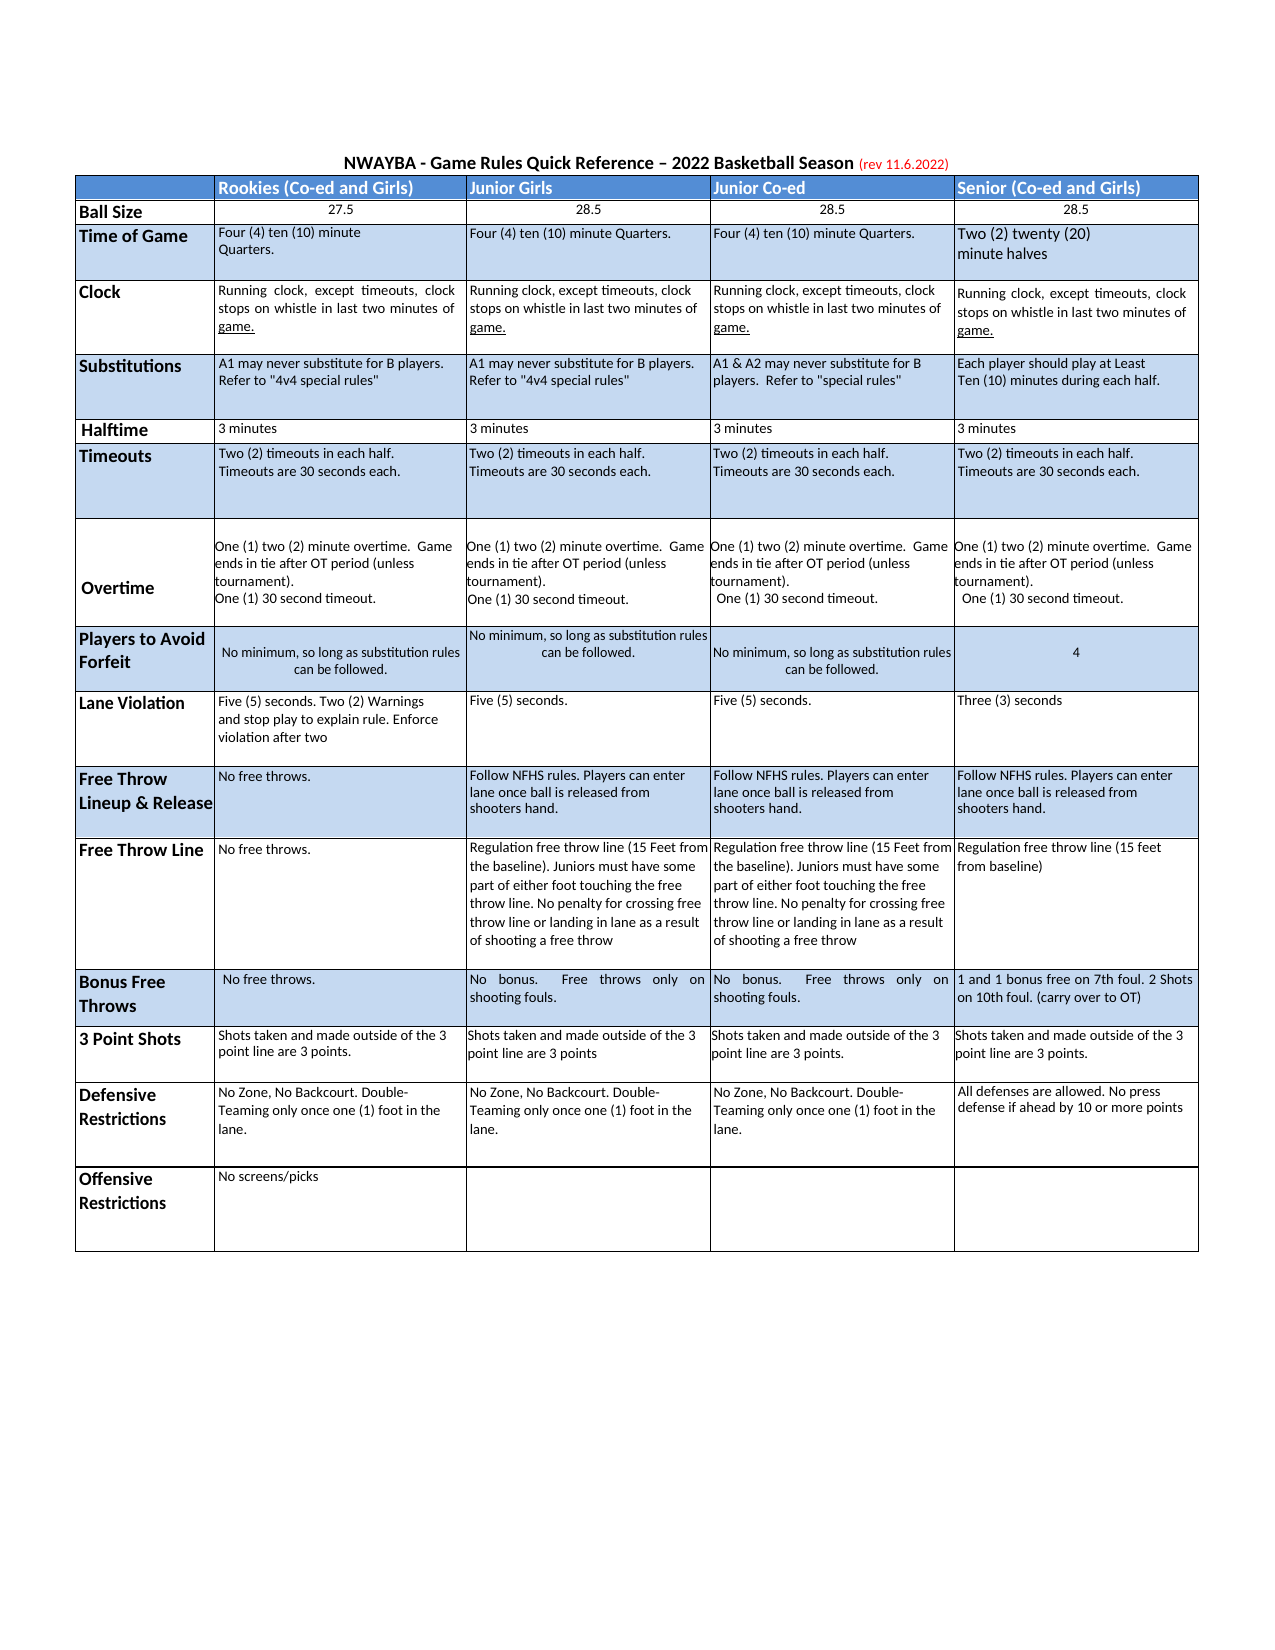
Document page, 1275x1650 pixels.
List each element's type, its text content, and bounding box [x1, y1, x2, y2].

table_cell Running clock, except timeouts, clock stops on whistle in last two minutes of game. [215, 281, 466, 353]
table_cell Four (4) ten (10) minute Quarters. [711, 225, 954, 280]
table_cell 3 Point Shots [76, 1027, 214, 1082]
table_cell 3 minutes [711, 420, 954, 443]
table_cell A1 may never substitute for B players. Refer to "4v4 special rules" [467, 355, 710, 419]
table_cell No Zone, No Backcourt. Double- Teaming only once one (1) foot in the lane. [467, 1083, 710, 1166]
table_cell Follow NFHS rules. Players can enter lane once ball is released from shooters hand. [955, 767, 1198, 837]
table_cell Free Throw Line [76, 839, 214, 969]
table_header Senior (Co-ed and Girls) [955, 176, 1198, 199]
text NWAYBA - Game Rules Quick Reference – 2022 Basketball Season (rev 11.6.2022) [344, 151, 1154, 174]
table_cell Regulation free throw line (15 Feet from the baseline). Juniors must have some part of either foot touching the free throw line. No penalty for crossing free throw line or landing in lane as a result of shooting a free throw [467, 839, 710, 969]
table_cell Follow NFHS rules. Players can enter lane once ball is released from shooters hand. [467, 767, 710, 837]
table_cell 28.5 [955, 201, 1198, 223]
table_cell No bonus. Free throws only on shooting fouls. [711, 970, 954, 1026]
table_cell No bonus. Free throws only on shooting fouls. [467, 970, 710, 1026]
table_cell Bonus Free Throws [76, 970, 214, 1026]
table_cell Two (2) timeouts in each half. Timeouts are 30 seconds each. [215, 444, 466, 518]
table_cell Halftime [76, 420, 214, 443]
table_cell A1 & A2 may never substitute for B players. Refer to "special rules" [711, 355, 954, 419]
table_cell Time of Game [76, 225, 214, 280]
table_cell Shots taken and made outside of the 3 point line are 3 points. [215, 1027, 466, 1082]
table_cell Running clock, except timeouts, clock stops on whistle in last two minutes of game. [711, 281, 954, 353]
table_cell Follow NFHS rules. Players can enter lane once ball is released from shooters hand. [711, 767, 954, 837]
table_cell Two (2) timeouts in each half. Timeouts are 30 seconds each. [711, 444, 954, 518]
table_cell One (1) two (2) minute overtime. Game ends in tie after OT period (unless tournament). One (1) 30 second timeout. [467, 519, 710, 626]
table_cell 3 minutes [215, 420, 466, 443]
table_cell 3 minutes [467, 420, 710, 443]
table_cell 28.5 [467, 201, 710, 223]
table_cell Three (3) seconds [955, 692, 1198, 766]
table_cell 3 minutes [955, 420, 1198, 443]
table_cell Regulation free throw line (15 Feet from the baseline). Juniors must have some part of either foot touching the free throw line. No penalty for crossing free throw line or landing in lane as a result of shooting a free throw [711, 839, 954, 969]
table_cell Regulation free throw line (15 feet from baseline) [955, 839, 1198, 969]
table_header [76, 176, 214, 199]
table_cell No minimum, so long as substitution rules can be followed. [711, 627, 954, 691]
table_cell No minimum, so long as substitution rules can be followed. [215, 627, 466, 691]
table_cell No free throws. [215, 970, 466, 1026]
table_header Junior Co-ed [711, 176, 954, 199]
table_cell Running clock, except timeouts, clock stops on whistle in last two minutes of game. [467, 281, 710, 353]
table_cell Two (2) timeouts in each half. Timeouts are 30 seconds each. [467, 444, 710, 518]
table_cell 1 and 1 bonus free on 7th foul. 2 Shots on 10th foul. (carry over to OT) [955, 970, 1198, 1026]
table_cell No minimum, so long as substitution rules can be followed. [467, 627, 710, 691]
table_cell No Zone, No Backcourt. Double- Teaming only once one (1) foot in the lane. [215, 1083, 466, 1166]
table_cell Defensive Restrictions [76, 1083, 214, 1166]
table_header Rookies (Co-ed and Girls) [215, 176, 466, 199]
table_cell Each player should play at Least Ten (10) minutes during each half. [955, 355, 1198, 419]
table_cell No Zone, No Backcourt. Double- Teaming only once one (1) foot in the lane. [711, 1083, 954, 1166]
table_cell Running clock, except timeouts, clock stops on whistle in last two minutes of game. [955, 281, 1198, 353]
table_cell All defenses are allowed. No press defense if ahead by 10 or more points [955, 1083, 1198, 1166]
table_cell Five (5) seconds. [711, 692, 954, 766]
table_cell 28.5 [711, 201, 954, 223]
table_cell Five (5) seconds. [467, 692, 710, 766]
table_cell [467, 1168, 710, 1251]
table_cell Timeouts [76, 444, 214, 518]
table_cell 4 [955, 627, 1198, 691]
table_cell One (1) two (2) minute overtime. Game ends in tie after OT period (unless tournament). One (1) 30 second timeout. [955, 519, 1198, 626]
table_header Junior Girls [467, 176, 710, 199]
table_cell Five (5) seconds. Two (2) Warnings and stop play to explain rule. Enforce violation after two [215, 692, 466, 766]
table_cell No free throws. [215, 839, 466, 969]
table_cell Overtime [76, 519, 214, 626]
table_cell Clock [76, 281, 214, 353]
table_cell Two (2) twenty (20) minute halves [955, 225, 1198, 280]
table_cell One (1) two (2) minute overtime. Game ends in tie after OT period (unless tournament). One (1) 30 second timeout. [215, 519, 466, 626]
table_cell Two (2) timeouts in each half. Timeouts are 30 seconds each. [955, 444, 1198, 518]
table_cell Players to Avoid Forfeit [76, 627, 214, 691]
table_cell Shots taken and made outside of the 3 point line are 3 points. [711, 1027, 954, 1082]
table_cell Substitutions [76, 355, 214, 419]
table_cell A1 may never substitute for B players. Refer to "4v4 special rules" [215, 355, 466, 419]
table_cell Shots taken and made outside of the 3 point line are 3 points. [955, 1027, 1198, 1082]
table_cell Four (4) ten (10) minute Quarters. [467, 225, 710, 280]
table_cell Ball Size [76, 201, 214, 223]
table_cell One (1) two (2) minute overtime. Game ends in tie after OT period (unless tournament). One (1) 30 second timeout. [711, 519, 954, 626]
table_cell No free throws. [215, 767, 466, 837]
table_cell [955, 1168, 1198, 1251]
table_cell Shots taken and made outside of the 3 point line are 3 points [467, 1027, 710, 1082]
table_cell Lane Violation [76, 692, 214, 766]
table_cell 27.5 [215, 201, 466, 223]
table_cell Free Throw Lineup & Release [76, 767, 214, 837]
table_cell [711, 1168, 954, 1251]
table_cell Four (4) ten (10) minute Quarters. [215, 225, 466, 280]
table_cell Offensive Restrictions [76, 1168, 214, 1251]
table_cell No screens/picks [215, 1168, 466, 1251]
